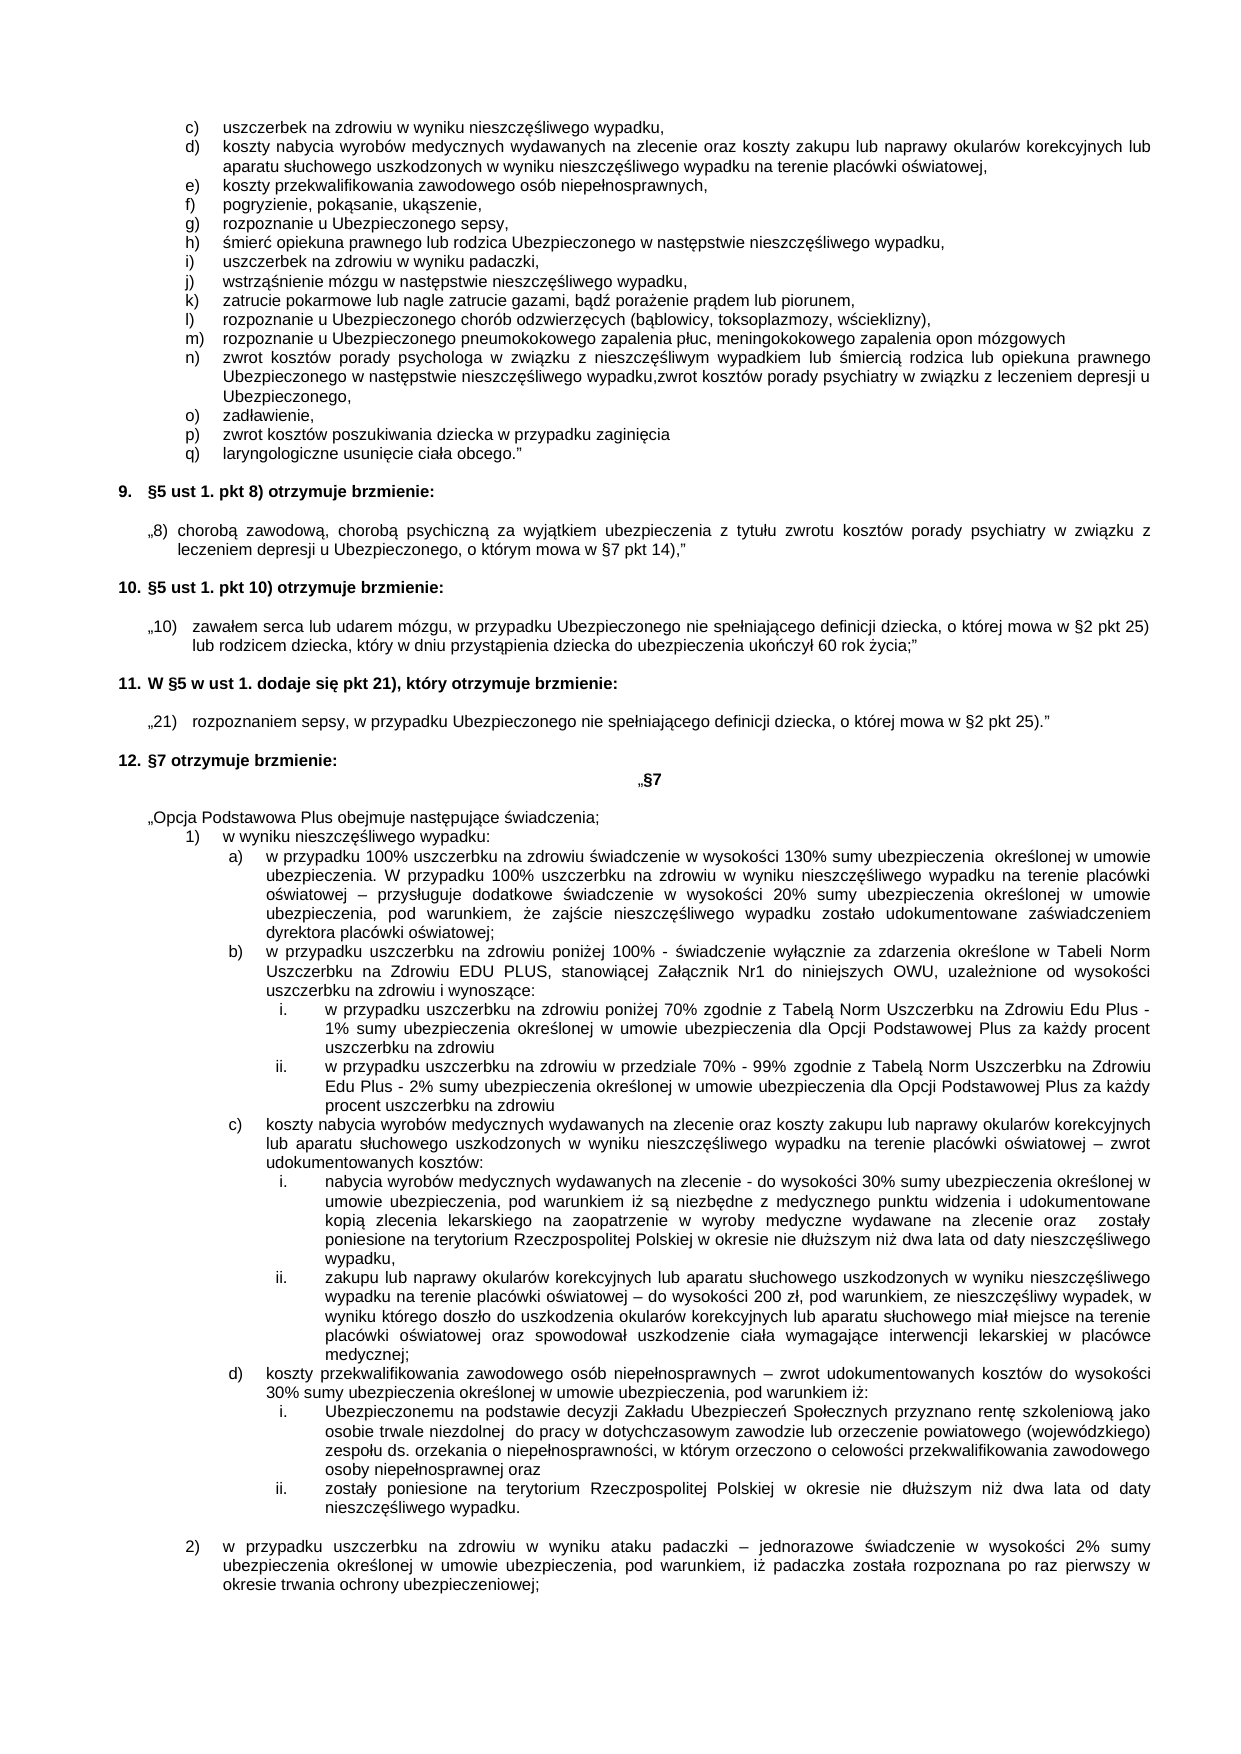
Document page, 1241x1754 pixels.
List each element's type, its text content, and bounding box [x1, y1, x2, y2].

list §5 ust 1. pkt 10) otrzymuje brzmienie: [118, 578, 1152, 597]
list rozpoznanie u Ubezpieczonego sepsy, [185, 214, 1152, 233]
text „21) rozpoznaniem sepsy, w przypadku Ubezpieczonego nie spełniającego definicji dziecka, o której mowa w §2 pkt 25).” [148, 712, 1152, 731]
list w wyniku nieszczęśliwego wypadku: [185, 827, 1152, 846]
list pogryzienie, pokąsanie, ukąszenie, [185, 195, 1152, 214]
text „§7 [148, 770, 1152, 789]
list koszty nabycia wyrobów medycznych wydawanych na zlecenie oraz koszty zakupu lub naprawy okularów korekcyjnych lub aparatu słuchowego uszkodzonych w wyniku nieszczęśliwego wypadku na terenie placówki oświatowej – zwrot udokumentowanych kosztów: [228, 1115, 1152, 1172]
list w przypadku 100% uszczerbku na zdrowiu świadczenie w wysokości 130% sumy ubezpieczenia określonej w umowie ubezpieczenia. W przypadku 100% uszczerbku na zdrowiu w wyniku nieszczęśliwego wypadku na terenie placówki oświatowej – przysługuje dodatkowe świadczenie w wysokości 20% sumy ubezpieczenia określonej w umowie ubezpieczenia, pod warunkiem, że zajście nieszczęśliwego wypadku zostało udokumentowane zaświadczeniem dyrektora placówki oświatowej; [228, 846, 1152, 942]
list laryngologiczne usunięcie ciała obcego.” [185, 444, 1152, 463]
list Ubezpieczonemu na podstawie decyzji Zakładu Ubezpieczeń Społecznych przyznano rentę szkoleniową jako osobie trwale niezdolnej do pracy w dotychczasowym zawodzie lub orzeczenie powiatowego (wojewódzkiego) zespołu ds. orzekania o niepełnosprawności, w którym orzeczono o celowości przekwalifikowania zawodowego osoby niepełnosprawnej oraz [287, 1402, 1152, 1479]
text „Opcja Podstawowa Plus obejmuje następujące świadczenia; [148, 808, 1152, 827]
list §7 otrzymuje brzmienie: [118, 751, 1152, 770]
list uszczerbek na zdrowiu w wyniku nieszczęśliwego wypadku, [185, 118, 1152, 137]
text „10) zawałem serca lub udarem mózgu, w przypadku Ubezpieczonego nie spełniającego definicji dziecka, o której mowa w §2 pkt 25) lub rodzicem dziecka, który w dniu przystąpienia dziecka do ubezpieczenia ukończył 60 rok życia;” [148, 616, 1152, 655]
list w przypadku uszczerbku na zdrowiu w przedziale 70% - 99% zgodnie z Tabelą Norm Uszczerbku na Zdrowiu Edu Plus - 2% sumy ubezpieczenia określonej w umowie ubezpieczenia dla Opcji Podstawowej Plus za każdy procent uszczerbku na zdrowiu [287, 1057, 1152, 1115]
list koszty przekwalifikowania zawodowego osób niepełnosprawnych – zwrot udokumentowanych kosztów do wysokości 30% sumy ubezpieczenia określonej w umowie ubezpieczenia, pod warunkiem iż: [228, 1364, 1152, 1402]
list w przypadku uszczerbku na zdrowiu poniżej 70% zgodnie z Tabelą Norm Uszczerbku na Zdrowiu Edu Plus - 1% sumy ubezpieczenia określonej w umowie ubezpieczenia dla Opcji Podstawowej Plus za każdy procent uszczerbku na zdrowiu [287, 1000, 1152, 1057]
list uszczerbek na zdrowiu w wyniku padaczki, [185, 252, 1152, 271]
list nabycia wyrobów medycznych wydawanych na zlecenie - do wysokości 30% sumy ubezpieczenia określonej w umowie ubezpieczenia, pod warunkiem iż są niezbędne z medycznego punktu widzenia i udokumentowane kopią zlecenia lekarskiego na zaopatrzenie w wyroby medyczne wydawane na zlecenie oraz zostały poniesione na terytorium Rzeczpospolitej Polskiej w okresie nie dłuższym niż dwa lata od daty nieszczęśliwego wypadku, [287, 1172, 1152, 1268]
list śmierć opiekuna prawnego lub rodzica Ubezpieczonego w następstwie nieszczęśliwego wypadku, [185, 233, 1152, 252]
list w przypadku uszczerbku na zdrowiu w wyniku ataku padaczki – jednorazowe świadczenie w wysokości 2% sumy ubezpieczenia określonej w umowie ubezpieczenia, pod warunkiem, iż padaczka została rozpoznana po raz pierwszy w okresie trwania ochrony ubezpieczeniowej; [185, 1536, 1152, 1594]
list zostały poniesione na terytorium Rzeczpospolitej Polskiej w okresie nie dłuższym niż dwa lata od daty nieszczęśliwego wypadku. [287, 1479, 1152, 1517]
list zwrot kosztów porady psychologa w związku z nieszczęśliwym wypadkiem lub śmiercią rodzica lub opiekuna prawnego Ubezpieczonego w następstwie nieszczęśliwego wypadku,zwrot kosztów porady psychiatry w związku z leczeniem depresji u Ubezpieczonego, [185, 348, 1152, 406]
list wstrząśnienie mózgu w następstwie nieszczęśliwego wypadku, [185, 271, 1152, 291]
list zwrot kosztów poszukiwania dziecka w przypadku zaginięcia [185, 425, 1152, 444]
text „8) chorobą zawodową, chorobą psychiczną za wyjątkiem ubezpieczenia z tytułu zwrotu kosztów porady psychiatry w związku z leczeniem depresji u Ubezpieczonego, o którym mowa w §7 pkt 14),” [148, 521, 1152, 559]
list W §5 w ust 1. dodaje się pkt 21), który otrzymuje brzmienie: [118, 674, 1152, 693]
list zadławienie, [185, 406, 1152, 425]
list §5 ust 1. pkt 8) otrzymuje brzmienie: [118, 482, 1152, 501]
list zakupu lub naprawy okularów korekcyjnych lub aparatu słuchowego uszkodzonych w wyniku nieszczęśliwego wypadku na terenie placówki oświatowej – do wysokości 200 zł, pod warunkiem, ze nieszczęśliwy wypadek, w wyniku którego doszło do uszkodzenia okularów korekcyjnych lub aparatu słuchowego miał miejsce na terenie placówki oświatowej oraz spowodował uszkodzenie ciała wymagające interwencji lekarskiej w placówce medycznej; [287, 1268, 1152, 1364]
list zatrucie pokarmowe lub nagle zatrucie gazami, bądź porażenie prądem lub piorunem, [185, 291, 1152, 310]
list rozpoznanie u Ubezpieczonego chorób odzwierzęcych (bąblowicy, toksoplazmozy, wścieklizny), [185, 310, 1152, 329]
list rozpoznanie u Ubezpieczonego pneumokokowego zapalenia płuc, meningokokowego zapalenia opon mózgowych [185, 329, 1152, 348]
list koszty przekwalifikowania zawodowego osób niepełnosprawnych, [185, 176, 1152, 195]
list w przypadku uszczerbku na zdrowiu poniżej 100% - świadczenie wyłącznie za zdarzenia określone w Tabeli Norm Uszczerbku na Zdrowiu EDU PLUS, stanowiącej Załącznik Nr1 do niniejszych OWU, uzależnione od wysokości uszczerbku na zdrowiu i wynoszące: [228, 942, 1152, 1000]
